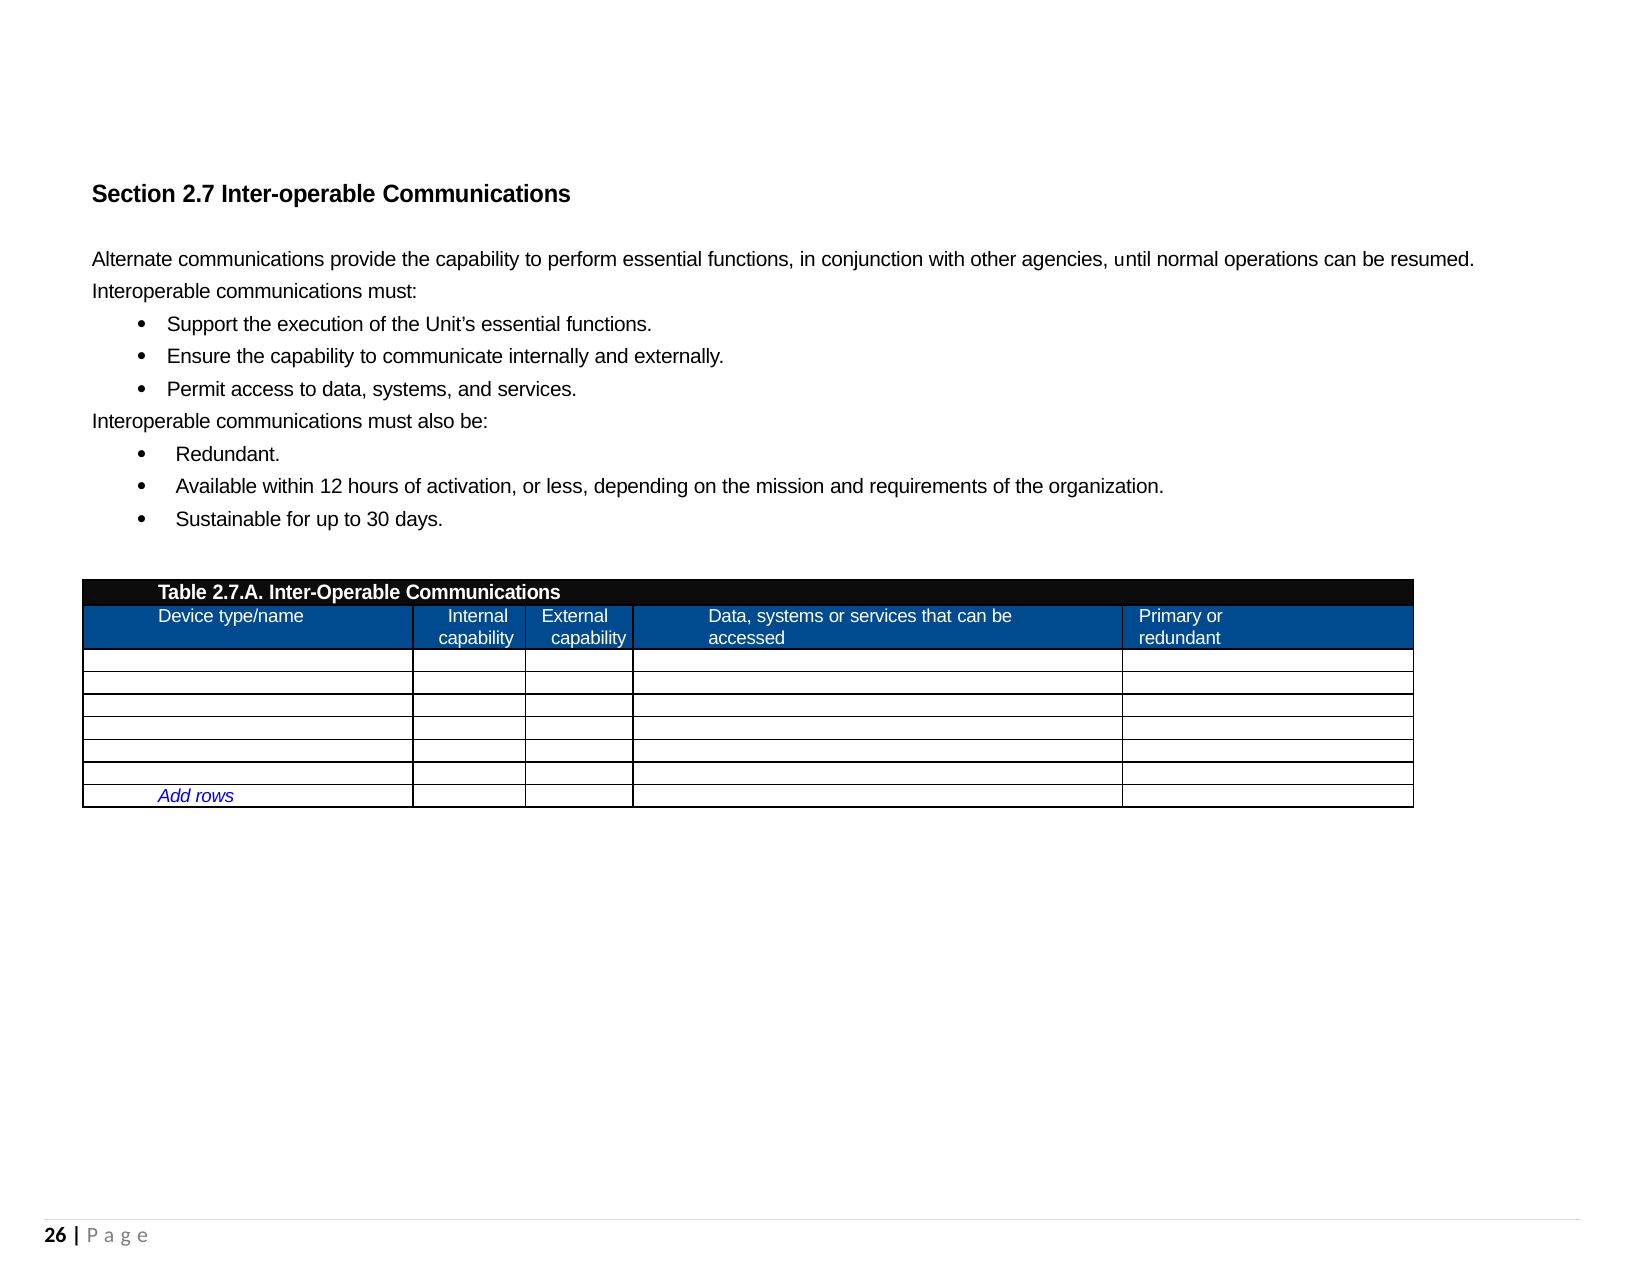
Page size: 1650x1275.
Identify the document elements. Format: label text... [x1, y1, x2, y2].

table_header Table 2.7.A. Inter-Operable Communications [84, 581, 1413, 604]
table_cell [1123, 717, 1413, 738]
table_cell [414, 695, 525, 716]
table_cell [1123, 740, 1413, 761]
table_cell [414, 763, 525, 783]
list Support the execution of the Unit’s essential functions. [138, 307, 1581, 340]
table_cell [1123, 763, 1413, 783]
table_cell [526, 785, 632, 806]
table_cell [526, 695, 632, 716]
list Ensure the capability to communicate internally and externally. [138, 340, 1581, 372]
table_cell [84, 650, 412, 671]
list Permit access to data, systems, and services. [138, 372, 1581, 405]
table_cell [414, 717, 525, 738]
table_cell Add rows [84, 785, 412, 806]
table_cell [526, 717, 632, 738]
table_cell Device type/name [84, 606, 412, 648]
table_cell [414, 785, 525, 806]
table_cell [526, 650, 632, 671]
table_cell [414, 650, 525, 671]
table_cell [84, 763, 412, 783]
table_cell [634, 650, 1122, 671]
table_cell [84, 717, 412, 738]
text Alternate communications provide the capability to perform essential functions, in conjunction with other agencies, until normal operations can be resumed. Interoperable communications must: [92, 242, 1581, 307]
table_cell [526, 763, 632, 783]
table_cell External capability [526, 606, 632, 648]
table_cell [526, 672, 632, 693]
table_cell [634, 672, 1122, 693]
table_cell Primary or redundant [1123, 606, 1413, 648]
table_cell [634, 717, 1122, 738]
text Interoperable communications must also be: [92, 405, 1581, 437]
table_cell Data, systems or services that can be accessed [634, 606, 1122, 648]
table_cell [84, 695, 412, 716]
list Available within 12 hours of activation, or less, depending on the mission and requirements of the organization. [138, 470, 1581, 502]
table_cell [84, 740, 412, 761]
table_cell [634, 785, 1122, 806]
table_cell [1123, 695, 1413, 716]
table_cell [1123, 785, 1413, 806]
table_cell Internal capability [414, 606, 525, 648]
table_cell [634, 763, 1122, 783]
table_cell [414, 740, 525, 761]
table_cell [526, 740, 632, 761]
text Section 2.7 Inter-operable Communications [92, 177, 1581, 210]
list Redundant. [138, 437, 1581, 470]
table_cell [634, 695, 1122, 716]
list Sustainable for up to 30 days. [138, 502, 1581, 535]
table_cell [634, 740, 1122, 761]
table_cell [414, 672, 525, 693]
table_cell [1123, 672, 1413, 693]
table_cell [84, 672, 412, 693]
table_cell [1123, 650, 1413, 671]
